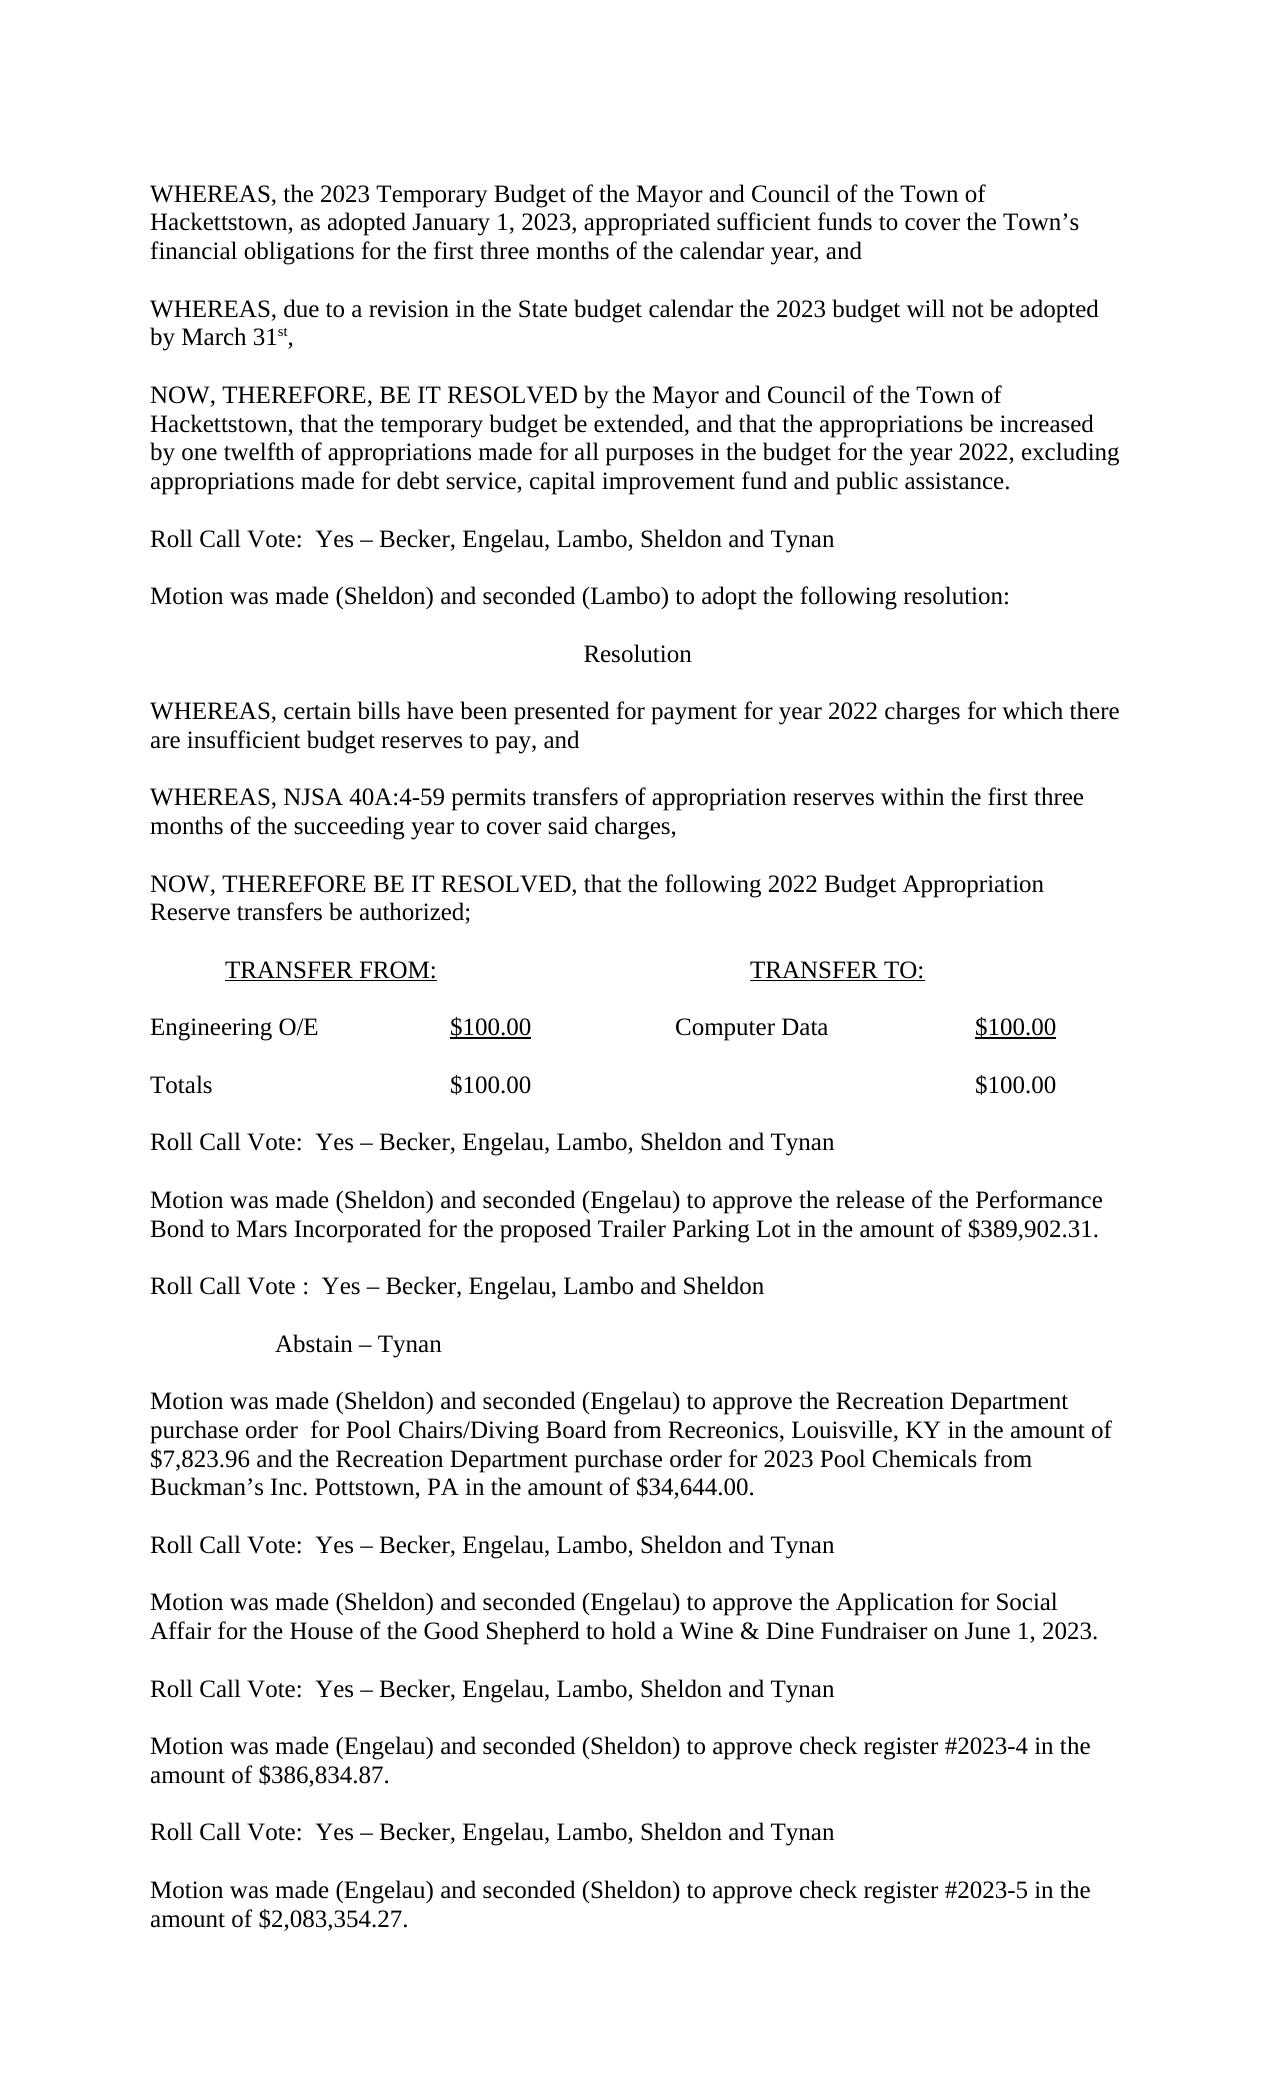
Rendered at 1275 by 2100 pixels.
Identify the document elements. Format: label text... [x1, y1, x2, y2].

text Roll Call Vote: Yes – Becker, Engelau, Lambo, Sheldon and Tynan [150, 1674, 1125, 1702]
text Motion was made (Engelau) and seconded (Sheldon) to approve check register #2023-5 in the amount of $2,083,354.27. [150, 1875, 1125, 1932]
text Motion was made (Sheldon) and seconded (Engelau) to approve the Application for Social Affair for the House of the Good Shepherd to hold a Wine & Dine Fundraiser on June 1, 2023. [150, 1587, 1125, 1645]
text Roll Call Vote: Yes – Becker, Engelau, Lambo, Sheldon and Tynan [150, 1127, 1125, 1156]
text Resolution [150, 639, 1125, 667]
text Motion was made (Engelau) and seconded (Sheldon) to approve check register #2023-4 in the amount of $386,834.87. [150, 1731, 1125, 1789]
text WHEREAS, NJSA 40A:4-59 permits transfers of appropriation reserves within the first three months of the succeeding year to cover said charges, [150, 782, 1125, 840]
text WHEREAS, due to a revision in the State budget calendar the 2023 budget will not be adopted by March 31st, [150, 294, 1125, 351]
text Roll Call Vote: Yes – Becker, Engelau, Lambo, Sheldon and Tynan [150, 524, 1125, 552]
text WHEREAS, the 2023 Temporary Budget of the Mayor and Council of the Town of Hackettstown, as adopted January 1, 2023, appropriated sufficient funds to cover the Town’s financial obligations for the first three months of the calendar year, and [150, 179, 1125, 265]
text Totals $100.00 $100.00 [150, 1070, 1125, 1099]
text TRANSFER FROM: TRANSFER TO: [150, 955, 1125, 984]
text Abstain – Tynan [150, 1329, 1125, 1357]
text Roll Call Vote : Yes – Becker, Engelau, Lambo and Sheldon [150, 1271, 1125, 1300]
text NOW, THEREFORE, BE IT RESOLVED by the Mayor and Council of the Town of Hackettstown, that the temporary budget be extended, and that the appropriations be increased by one twelfth of appropriations made for all purposes in the budget for the year 2022, excluding appropriations made for debt service, capital improvement fund and public assistance. [150, 380, 1125, 495]
text Engineering O/E $100.00 Computer Data $100.00 [150, 1012, 1125, 1041]
text Motion was made (Sheldon) and seconded (Engelau) to approve the release of the Performance Bond to Mars Incorporated for the proposed Trailer Parking Lot in the amount of $389,902.31. [150, 1185, 1125, 1242]
text WHEREAS, certain bills have been presented for payment for year 2022 charges for which there are insufficient budget reserves to pay, and [150, 696, 1125, 754]
text Motion was made (Sheldon) and seconded (Lambo) to adopt the following resolution: [150, 581, 1125, 610]
text NOW, THEREFORE BE IT RESOLVED, that the following 2022 Budget Appropriation Reserve transfers be authorized; [150, 869, 1125, 926]
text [150, 1817, 1125, 1846]
text Roll Call Vote: Yes – Becker, Engelau, Lambo, Sheldon and Tynan [150, 1530, 1125, 1559]
text Motion was made (Sheldon) and seconded (Engelau) to approve the Recreation Department purchase order for Pool Chairs/Diving Board from Recreonics, Louisville, KY in the amount of $7,823.96 and the Recreation Department purchase order for 2023 Pool Chemicals from Buckman’s Inc. Pottstown, PA in the amount of $34,644.00. [150, 1386, 1125, 1501]
